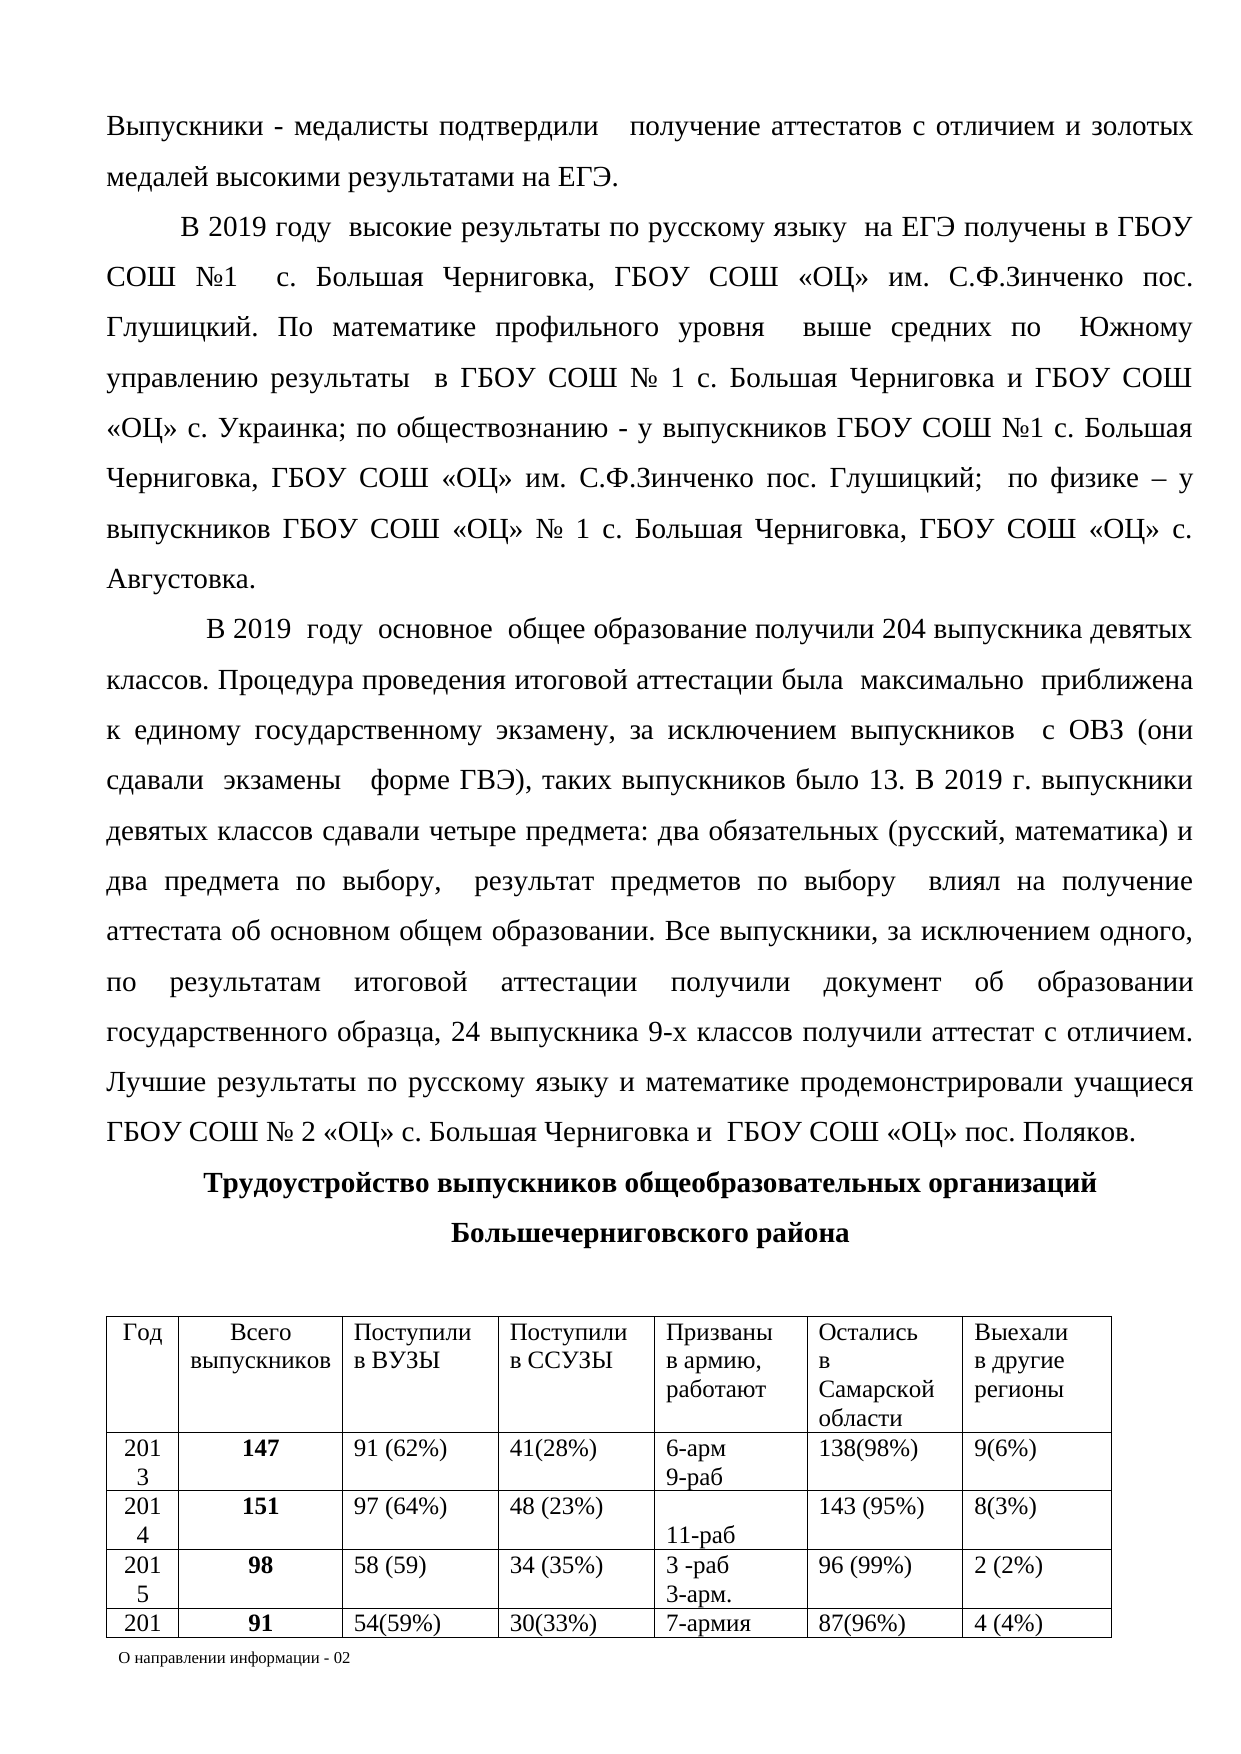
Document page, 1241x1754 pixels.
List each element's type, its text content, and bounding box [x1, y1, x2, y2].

table_cell 41(28%) [499, 1433, 654, 1490]
table_cell 98 [179, 1550, 342, 1607]
table_cell 2 (2%) [963, 1550, 1111, 1607]
table_cell 97 (64%) [343, 1491, 498, 1549]
table_cell 96 (99%) [808, 1550, 962, 1607]
table_cell 2013 [107, 1433, 178, 1490]
table_header Поступили в ССУЗЫ [499, 1317, 654, 1432]
table_cell 8(3%) [963, 1491, 1111, 1549]
table_cell 9(6%) [963, 1433, 1111, 1490]
table_cell 91 [179, 1609, 342, 1637]
table_cell 58 (59) [343, 1550, 498, 1607]
table_cell 3 -раб 3-арм. [655, 1550, 807, 1607]
table_header Остались в Самарской области [808, 1317, 962, 1432]
table_header Выехали в другие регионы [963, 1317, 1111, 1432]
table_header Призваны в армию, работают [655, 1317, 807, 1432]
table_cell 2014 [107, 1491, 178, 1549]
table_cell 7-армия [655, 1609, 807, 1637]
table_cell 34 (35%) [499, 1550, 654, 1607]
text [106, 108, 1194, 192]
table_cell 151 [179, 1491, 342, 1549]
table_header Год [107, 1317, 178, 1432]
table_cell 2015 [107, 1550, 178, 1607]
table_cell 54(59%) [343, 1609, 498, 1637]
table_cell 11-раб [655, 1491, 807, 1549]
table_cell 48 (23%) [499, 1491, 654, 1549]
text В 2019 году основное общее образование получили 204 выпускника девятых классов. Процедура проведения итоговой аттестации была максимально приближена к единому государственному экзамену, за исключением выпускников с ОВЗ (они сдавали экзамены форме ГВЭ), таких выпускников было 13. В 2019 г. выпускники девятых классов сдавали четыре предмета: два обязательных (русский, математика) и два предмета по выбору, результат предметов по выбору влиял на получение аттестата об основном общем образовании. Все выпускники, за исключением одного, по результатам итоговой аттестации получили документ об образовании государственного образца, 24 выпускника 9-х классов получили аттестат с отличием. Лучшие результаты по русскому языку и математике продемонстрировали учащиеся ГБОУ СОШ № 2 «ОЦ» с. Большая Черниговка и ГБОУ СОШ «ОЦ» пос. Поляков. [106, 611, 1194, 1148]
table_header Поступили в ВУЗЫ [343, 1317, 498, 1432]
table_cell 6-арм 9-раб [655, 1433, 807, 1490]
table_cell 138(98%) [808, 1433, 962, 1490]
table_cell 87(96%) [808, 1609, 962, 1637]
table_cell 91 (62%) [343, 1433, 498, 1490]
table_cell 2016 [107, 1609, 178, 1637]
table_cell 4 (4%) [963, 1609, 1111, 1637]
text В 2019 году высокие результаты по русскому языку на ЕГЭ получены в ГБОУ СОШ №1 с. Большая Черниговка, ГБОУ СОШ «ОЦ» им. С.Ф.Зинченко пос. Глушицкий. По математике профильного уровня выше средних по Южному управлению результаты в ГБОУ СОШ № 1 с. Большая Черниговка и ГБОУ СОШ «ОЦ» с. Украинка; по обществознанию - у выпускников ГБОУ СОШ №1 с. Большая Черниговка, ГБОУ СОШ «ОЦ» им. С.Ф.Зинченко пос. Глушицкий; по физике – у выпускников ГБОУ СОШ «ОЦ» № 1 с. Большая Черниговка, ГБОУ СОШ «ОЦ» с. Августовка. [106, 209, 1194, 595]
table_cell 147 [179, 1433, 342, 1490]
table_cell 30(33%) [499, 1609, 654, 1637]
table_cell 143 (95%) [808, 1491, 962, 1549]
text Трудоустройство выпускников общеобразовательных организаций Большечерниговского района [106, 1165, 1194, 1249]
table_header Всего выпускников [179, 1317, 342, 1432]
